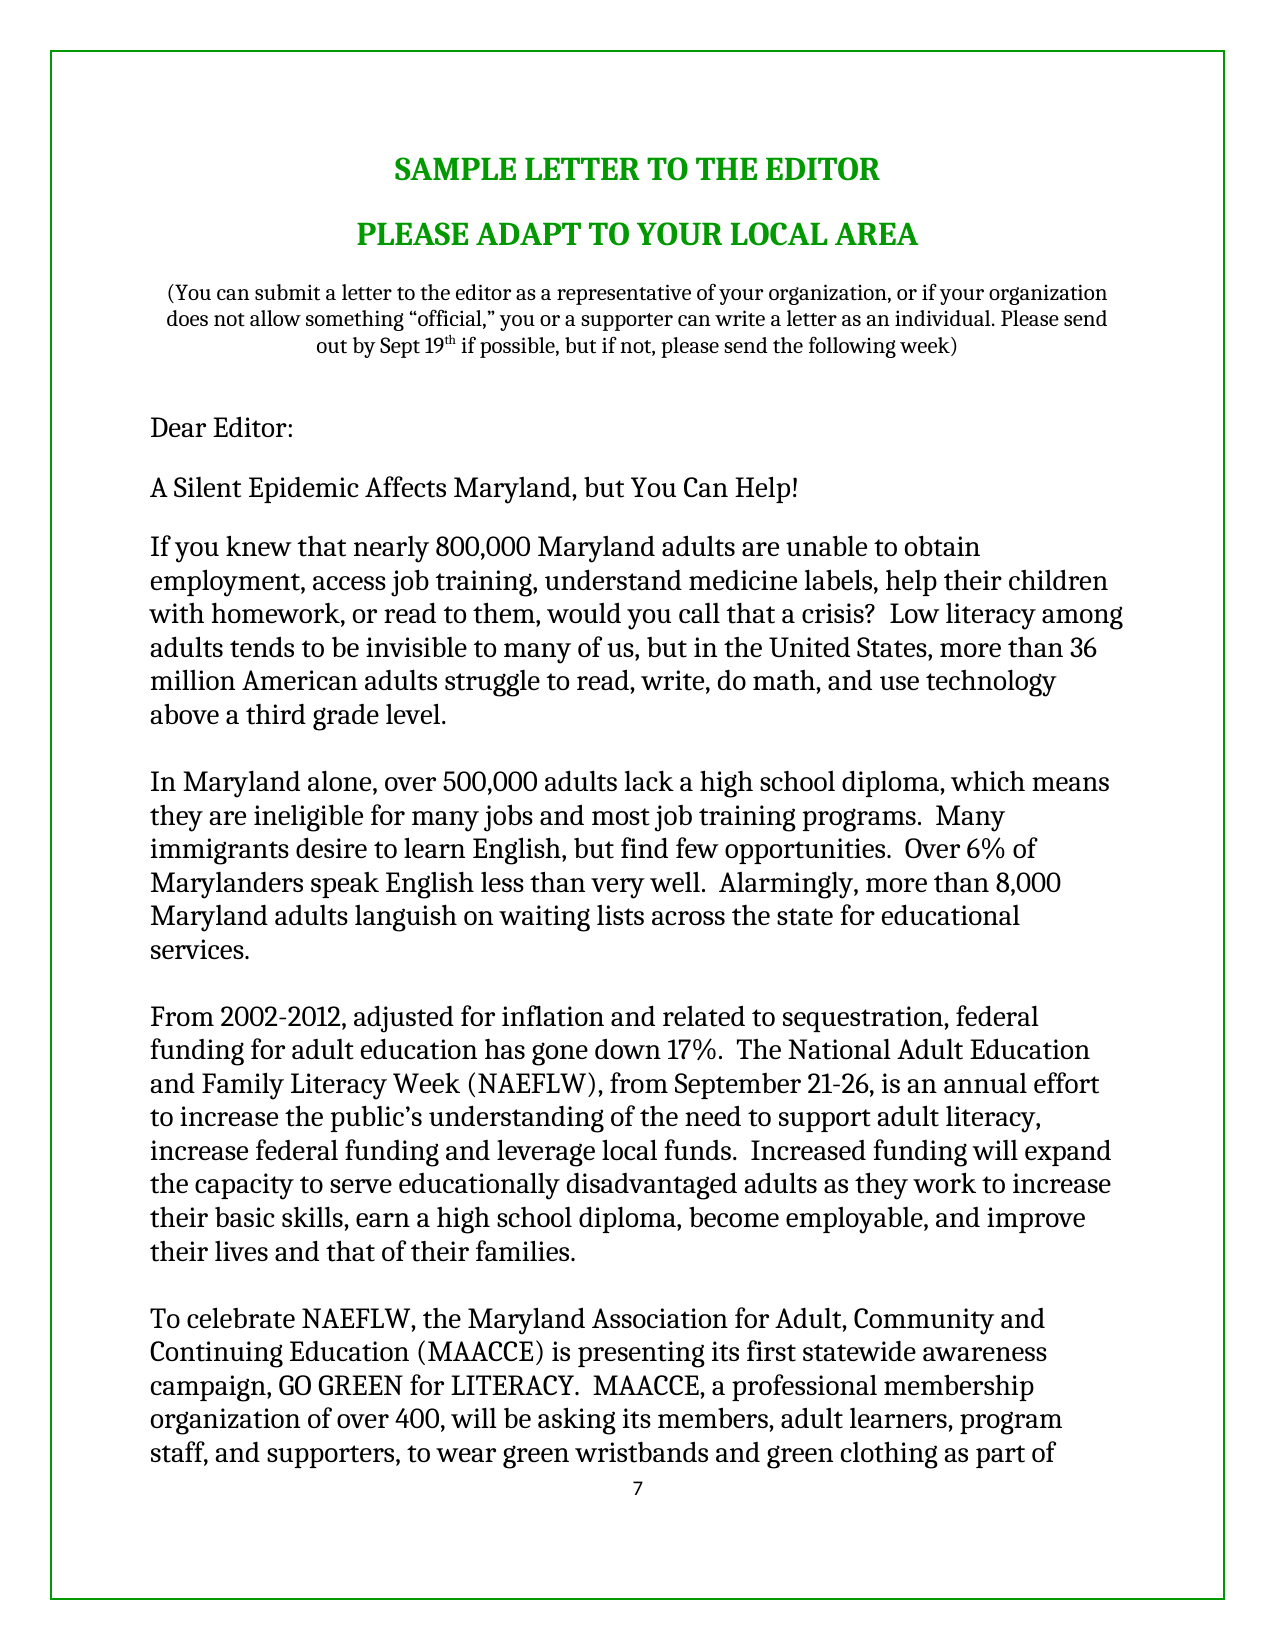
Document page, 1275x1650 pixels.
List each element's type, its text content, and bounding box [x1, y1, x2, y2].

text PLEASE ADAPT TO YOUR LOCAL AREA [150, 215, 1125, 253]
text From 2002-2012, adjusted for inflation and related to sequestration, federal funding for adult education has gone down 17%. The National Adult Education and Family Literacy Week (NAEFLW), from September 21-26, is an annual effort to increase the public’s understanding of the need to support adult literacy, increase federal funding and leverage local funds. Increased funding will expand the capacity to serve educationally disadvantaged adults as they work to increase their basic skills, earn a high school diploma, become employable, and improve their lives and that of their families. [150, 1000, 1125, 1268]
text (You can submit a letter to the editor as a representative of your organization, or if your organization does not allow something “official,” you or a supporter can write a letter as an individual. Please send out by Sept 19th if possible, but if not, please send the following week) [150, 280, 1125, 359]
text A Silent Epidemic Affects Maryland, but You Can Help! [150, 471, 1125, 504]
text Dear Editor: [150, 412, 1125, 445]
text SAMPLE LETTER TO THE EDITOR [150, 150, 1125, 188]
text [150, 1302, 1125, 1469]
text In Maryland alone, over 500,000 adults lack a high school diploma, which means they are ineligible for many jobs and most job training programs. Many immigrants desire to learn English, but find few opportunities. Over 6% of Marylanders speak English less than very well. Alarmingly, more than 8,000 Maryland adults languish on waiting lists across the state for educational services. [150, 765, 1125, 966]
text If you knew that nearly 800,000 Maryland adults are unable to obtain employment, access job training, understand medicine labels, help their children with homework, or read to them, would you call that a crisis? Low literacy among adults tends to be invisible to many of us, but in the United States, more than 36 million American adults struggle to read, write, do math, and use technology above a third grade level. [150, 530, 1125, 732]
